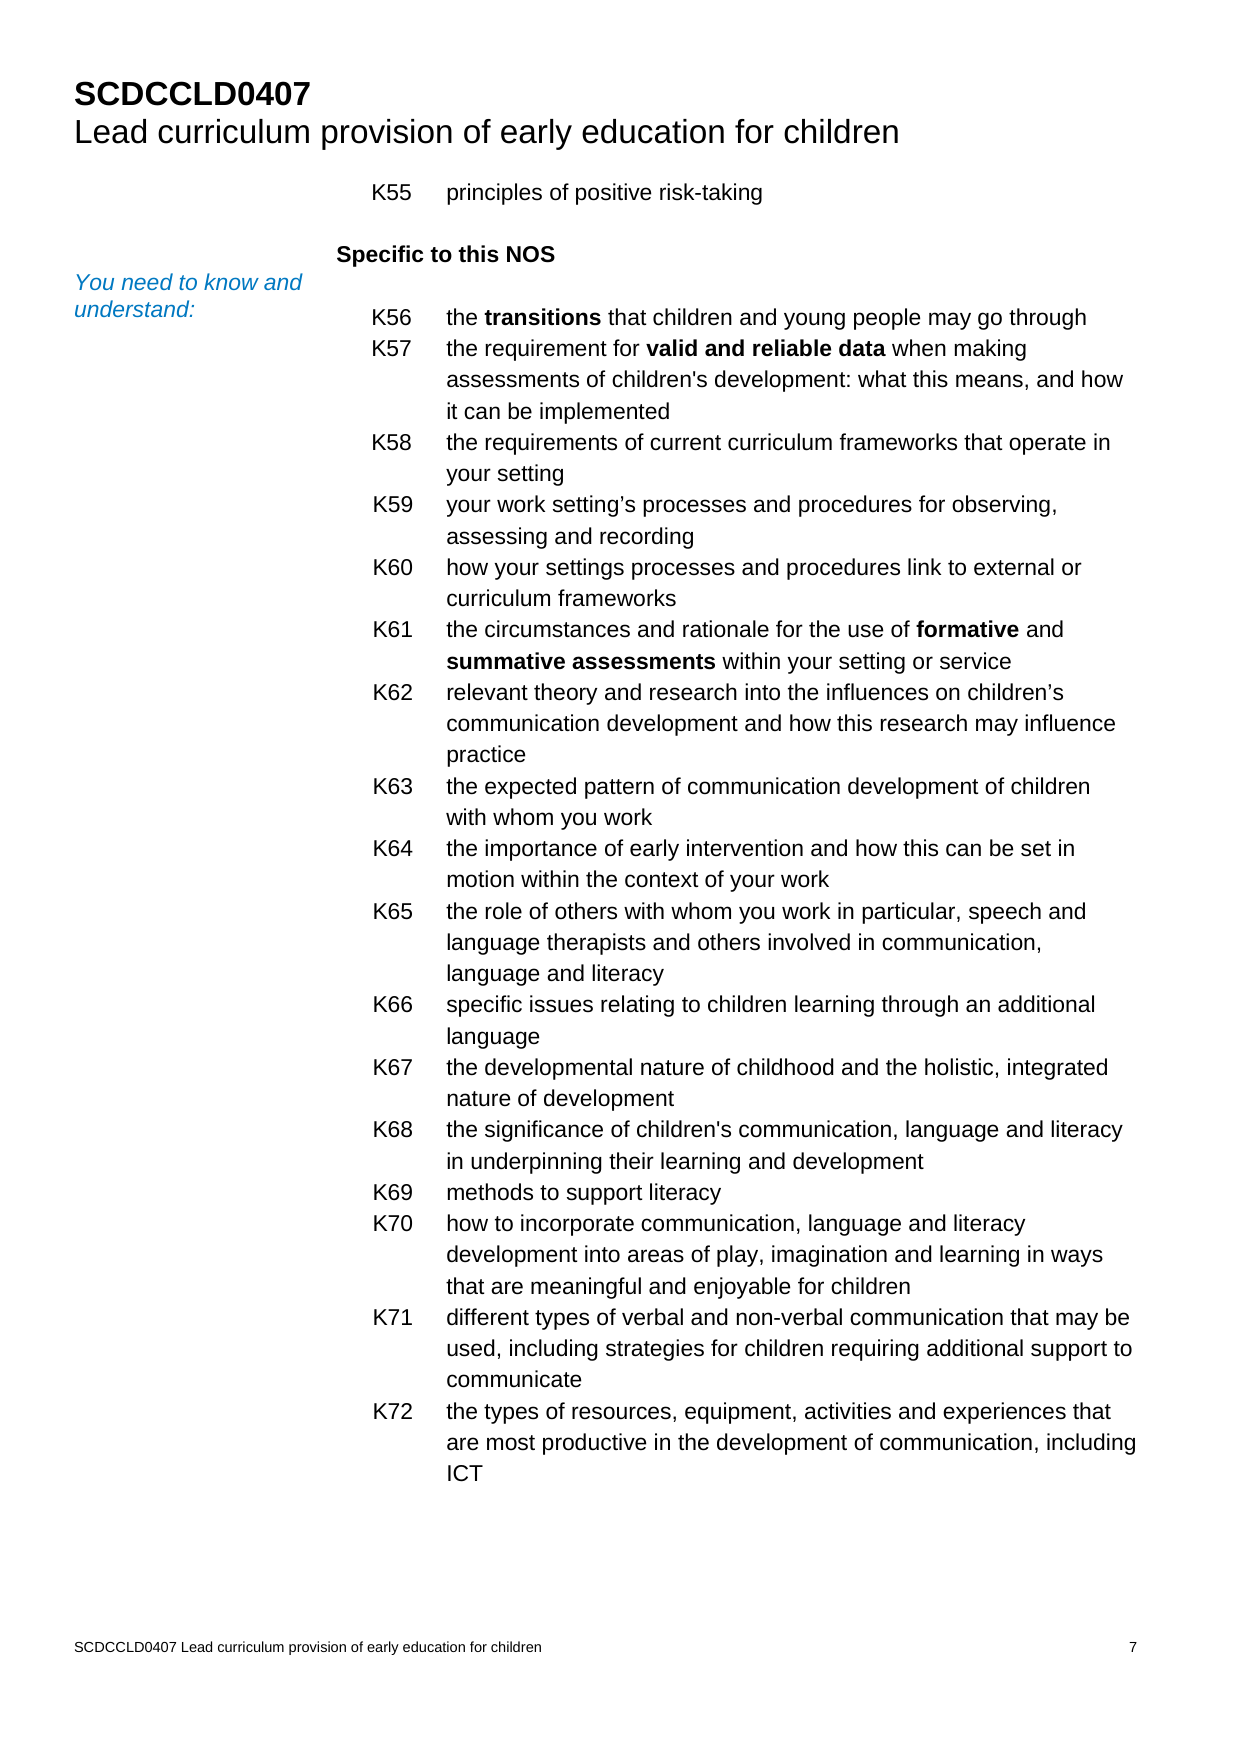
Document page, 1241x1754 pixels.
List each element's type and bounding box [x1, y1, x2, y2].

table_header [63, 175, 325, 1518]
table_header [325, 175, 1148, 1518]
